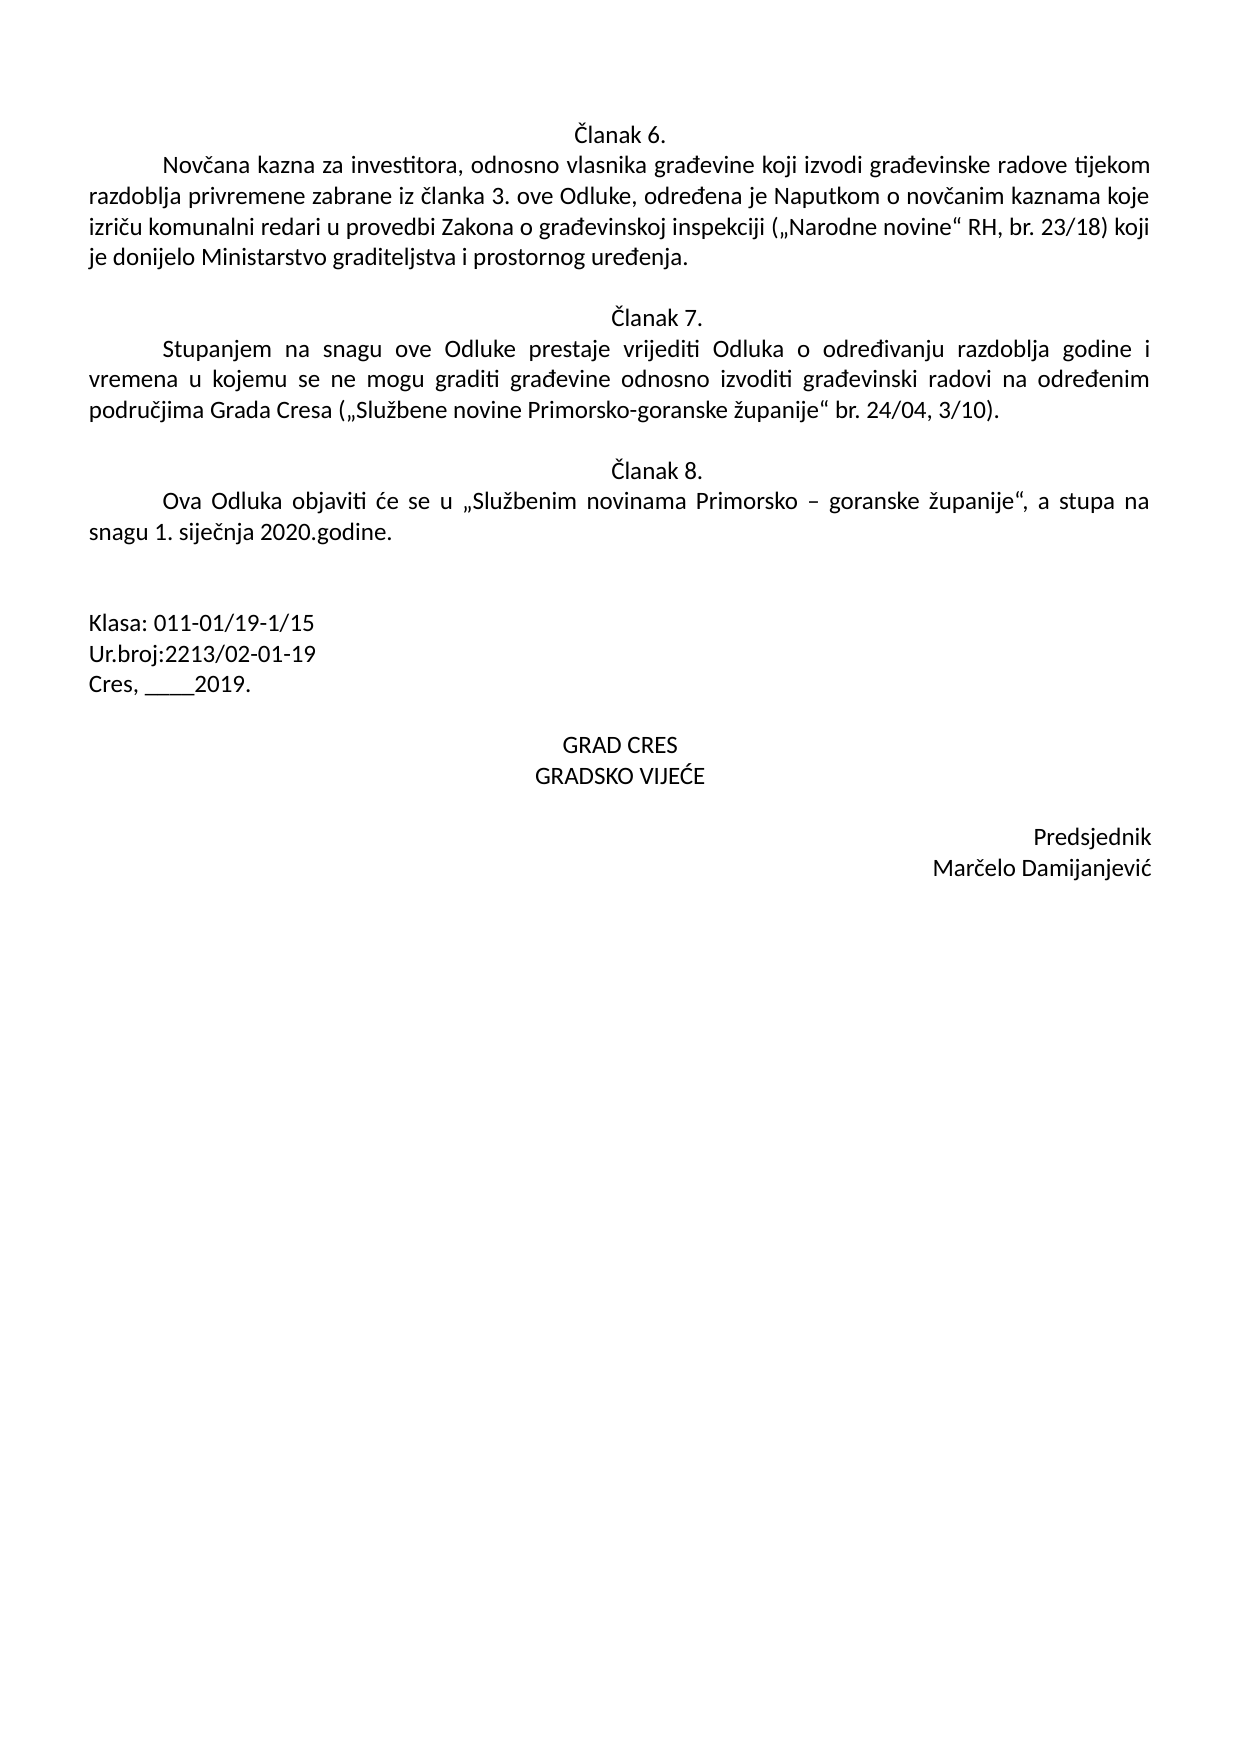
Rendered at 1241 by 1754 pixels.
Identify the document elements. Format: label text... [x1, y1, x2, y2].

text Novčana kazna za investitora, odnosno vlasnika građevine koji izvodi građevinske radove tijekom razdoblja privremene zabrane iz članka 3. ove Odluke, određena je Naputkom o novčanim kaznama koje izriču komunalni redari u provedbi Zakona o građevinskoj inspekciji („Narodne novine“ RH, br. 23/18) koji je donijelo Ministarstvo graditeljstva i prostornog uređenja. [89, 150, 1152, 272]
text Cres, ____2019. [89, 668, 1152, 699]
text Članak 7. [89, 302, 1152, 333]
text Stupanjem na snagu ove Odluke prestaje vrijediti Odluka o određivanju razdoblja godine i vremena u kojemu se ne mogu graditi građevine odnosno izvoditi građevinski radovi na određenim područjima Grada Cresa („Službene novine Primorsko-goranske županije“ br. 24/04, 3/10). [89, 333, 1152, 424]
text Predsjednik [531, 821, 1152, 852]
text Ova Odluka objaviti će se u „Službenim novinama Primorsko – goranske županije“, a stupa na snagu 1. siječnja 2020.godine. [89, 485, 1152, 546]
text Klasa: 011-01/19-1/15 [89, 607, 1152, 638]
text Marčelo Damijanjević [531, 852, 1152, 882]
text Ur.broj:2213/02-01-19 [89, 638, 1152, 668]
text GRADSKO VIJEĆE [89, 760, 1152, 791]
text GRAD CRES [89, 729, 1152, 760]
text Članak 6. [89, 119, 1152, 150]
text Članak 8. [89, 455, 1152, 485]
